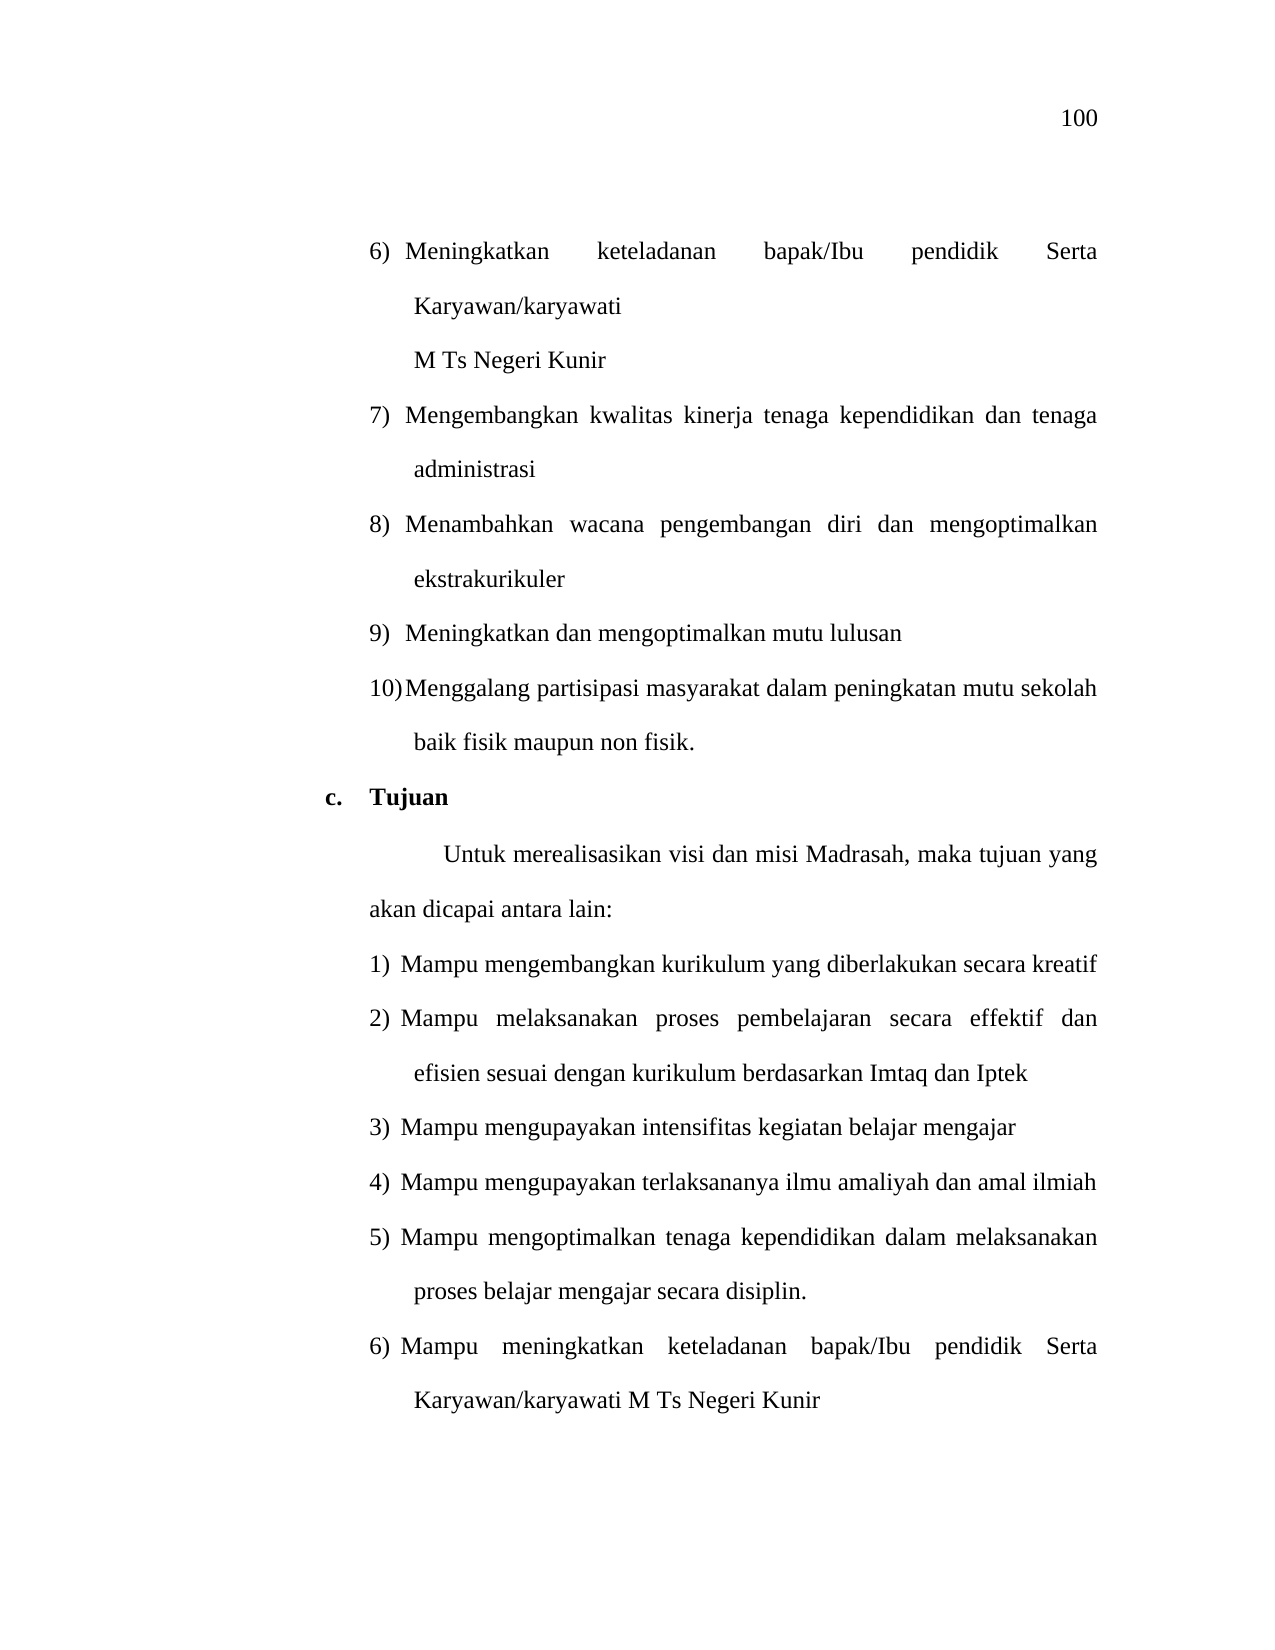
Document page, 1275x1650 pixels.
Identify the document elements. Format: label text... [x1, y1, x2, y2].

list Tujuan [325, 782, 1098, 811]
list Mampu mengupayakan intensifitas kegiatan belajar mengajar [369, 1112, 1098, 1141]
list Mampu mengembangkan kurikulum yang diberlakukan secara kreatif [369, 949, 1098, 977]
list Menggalang partisipasi masyarakat dalam peningkatan mutu sekolah baik fisik maupun non fisik. [369, 673, 1098, 756]
list Mengembangkan kwalitas kinerja tenaga kependidikan dan tenaga administrasi [369, 400, 1098, 483]
list Mampu mengupayakan terlaksananya ilmu amaliyah dan amal ilmiah [369, 1167, 1098, 1196]
list Mampu melaksanakan proses pembelajaran secara effektif dan efisien sesuai dengan kurikulum berdasarkan Imtaq dan Iptek [369, 1003, 1098, 1087]
list Mampu meningkatkan keteladanan bapak/Ibu pendidik Serta Karyawan/karyawati M Ts Negeri Kunir [369, 1331, 1098, 1414]
list Meningkatkan dan mengoptimalkan mutu lulusan [369, 618, 1098, 647]
list Meningkatkan keteladanan bapak/Ibu pendidik Serta Karyawan/karyawati M Ts Negeri Kunir [369, 236, 1098, 374]
list Mampu mengoptimalkan tenaga kependidikan dalam melaksanakan proses belajar mengajar secara disiplin. [369, 1222, 1098, 1305]
text Untuk merealisasikan visi dan misi Madrasah, maka tujuan yang akan dicapai antara lain: [369, 839, 1098, 923]
list Menambahkan wacana pengembangan diri dan mengoptimalkan ekstrakurikuler [369, 509, 1098, 592]
